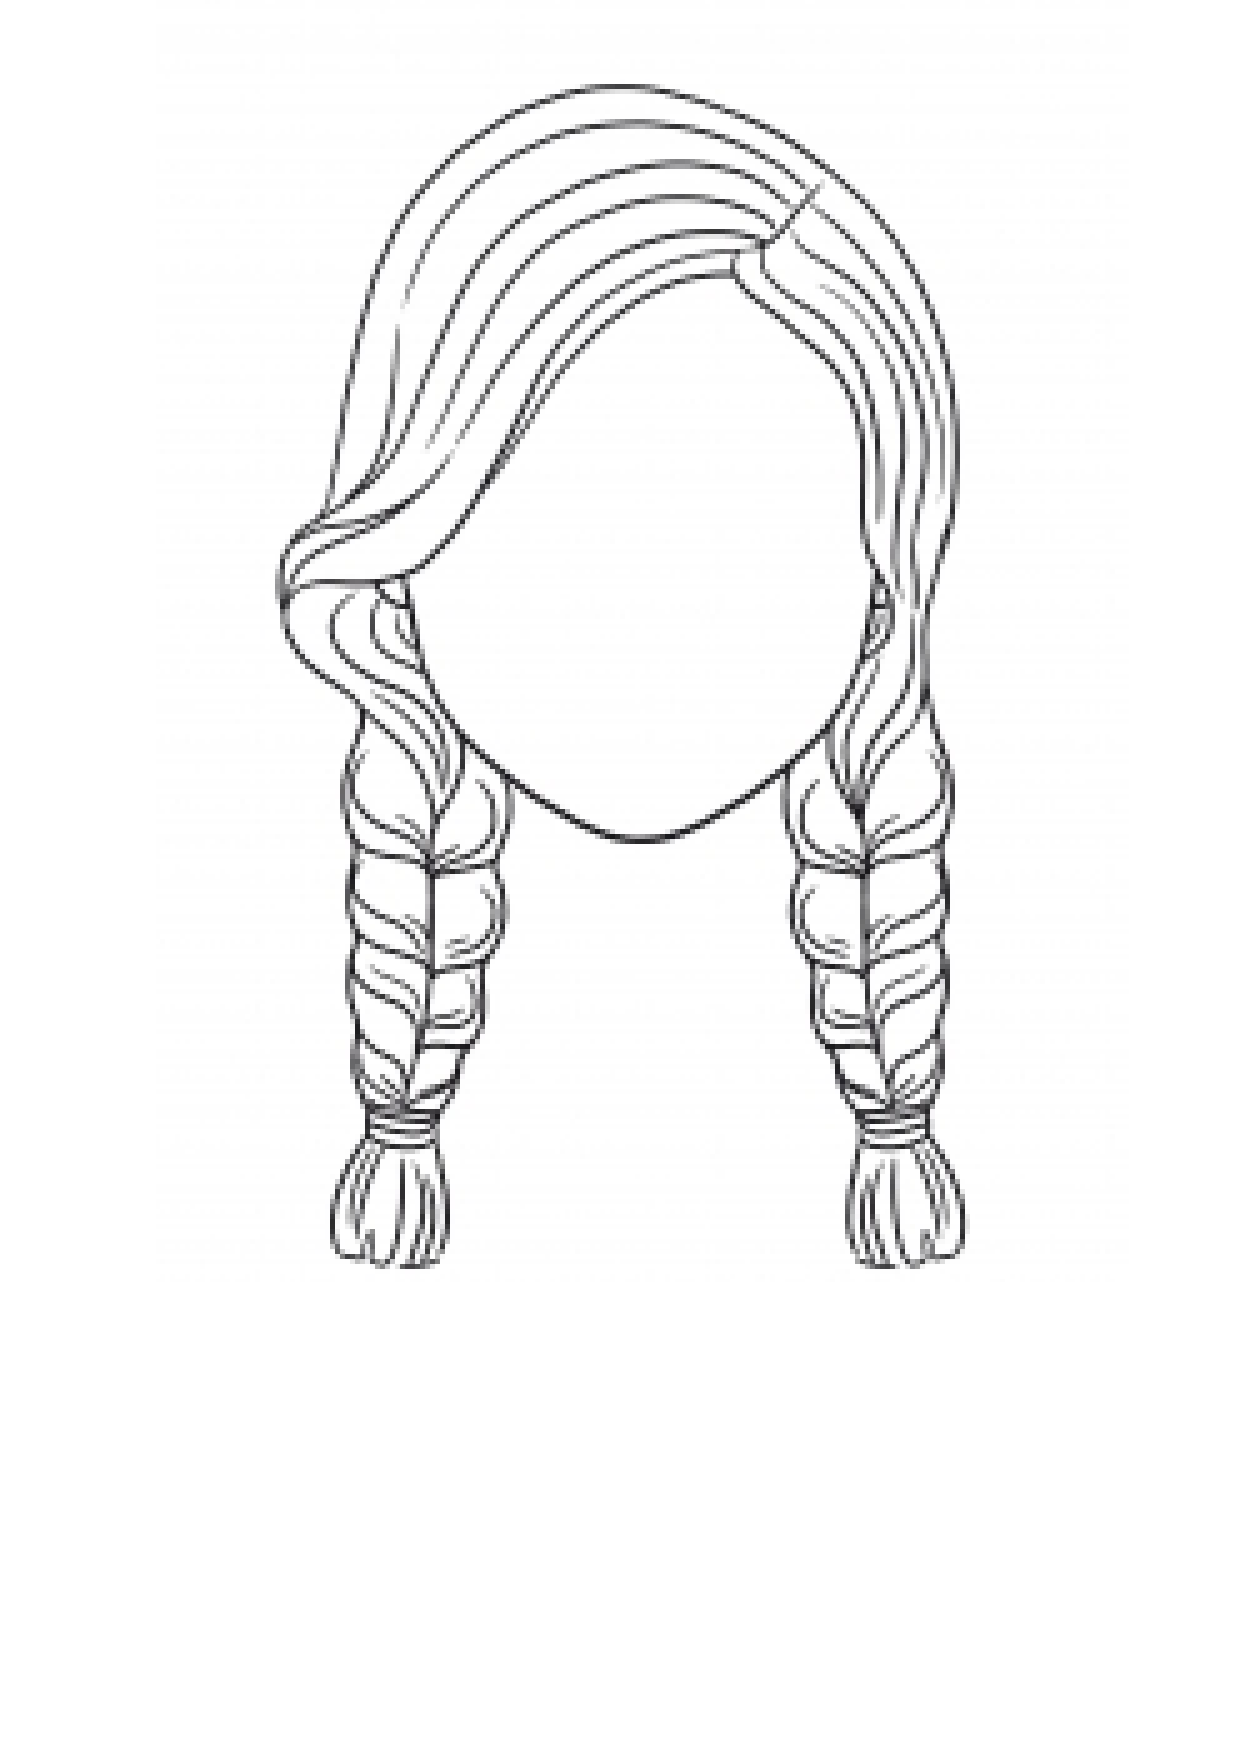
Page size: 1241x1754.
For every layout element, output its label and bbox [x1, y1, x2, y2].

picture [155, 0, 1130, 1282]
